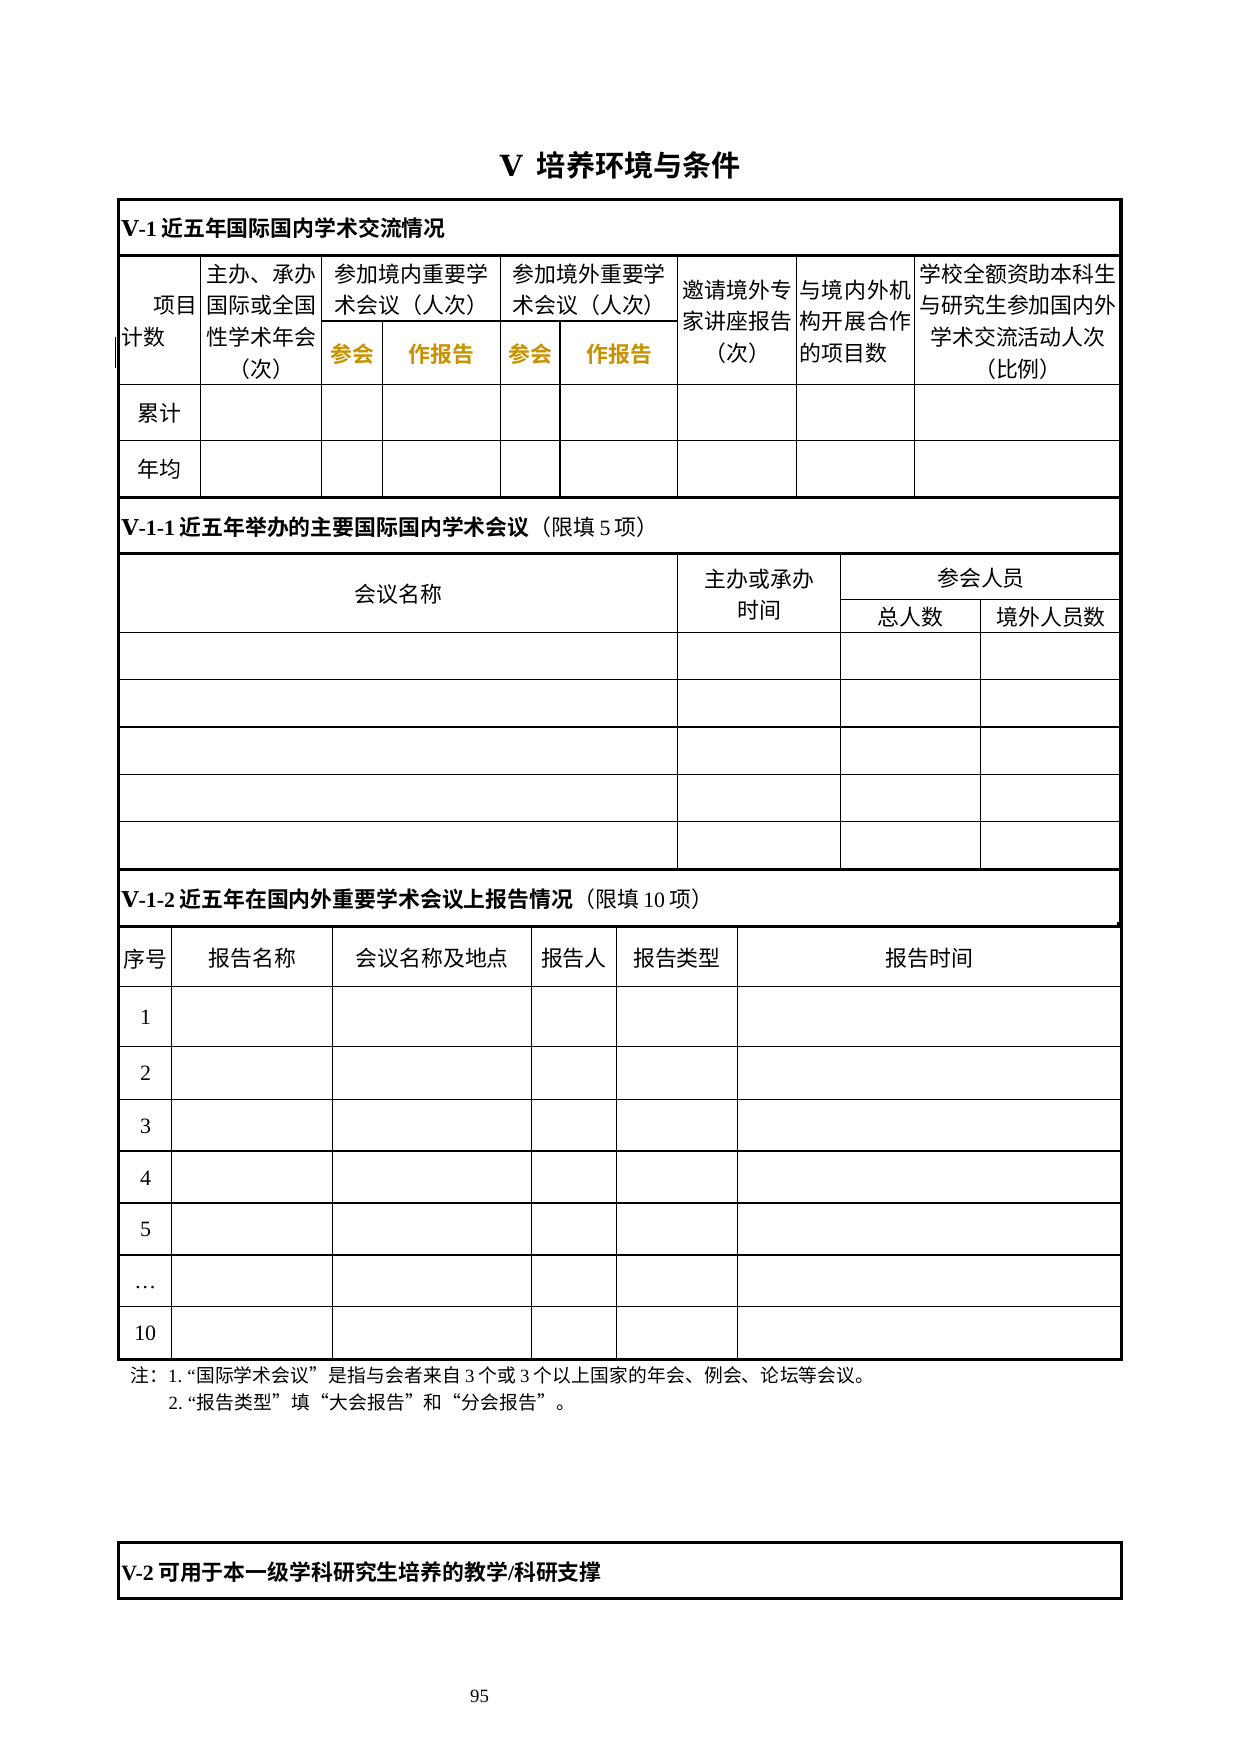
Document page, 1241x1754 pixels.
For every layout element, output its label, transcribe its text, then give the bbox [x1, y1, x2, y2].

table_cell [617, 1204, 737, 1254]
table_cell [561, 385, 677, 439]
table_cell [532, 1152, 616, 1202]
text Ⅴ 培养环境与条件 [130, 143, 1110, 185]
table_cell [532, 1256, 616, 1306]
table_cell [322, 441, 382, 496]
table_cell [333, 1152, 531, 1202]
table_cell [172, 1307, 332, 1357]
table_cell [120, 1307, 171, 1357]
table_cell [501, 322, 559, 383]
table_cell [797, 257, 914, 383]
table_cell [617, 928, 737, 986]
text 2. “报告类型”填“大会报告”和“分会报告”。 [130, 1388, 1110, 1415]
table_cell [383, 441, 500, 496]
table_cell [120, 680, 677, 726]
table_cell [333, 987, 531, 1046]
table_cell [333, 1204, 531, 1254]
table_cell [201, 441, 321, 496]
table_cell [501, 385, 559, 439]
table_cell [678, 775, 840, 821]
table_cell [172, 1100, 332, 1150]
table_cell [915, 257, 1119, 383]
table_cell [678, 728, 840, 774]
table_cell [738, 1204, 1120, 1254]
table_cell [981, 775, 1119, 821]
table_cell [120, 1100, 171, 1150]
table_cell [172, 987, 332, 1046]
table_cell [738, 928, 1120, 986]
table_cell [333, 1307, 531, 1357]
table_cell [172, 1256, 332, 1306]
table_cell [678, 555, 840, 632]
text 注：1. “国际学术会议”是指与会者来自3个或3个以上国家的年会、例会、论坛等会议。 [130, 1361, 1110, 1388]
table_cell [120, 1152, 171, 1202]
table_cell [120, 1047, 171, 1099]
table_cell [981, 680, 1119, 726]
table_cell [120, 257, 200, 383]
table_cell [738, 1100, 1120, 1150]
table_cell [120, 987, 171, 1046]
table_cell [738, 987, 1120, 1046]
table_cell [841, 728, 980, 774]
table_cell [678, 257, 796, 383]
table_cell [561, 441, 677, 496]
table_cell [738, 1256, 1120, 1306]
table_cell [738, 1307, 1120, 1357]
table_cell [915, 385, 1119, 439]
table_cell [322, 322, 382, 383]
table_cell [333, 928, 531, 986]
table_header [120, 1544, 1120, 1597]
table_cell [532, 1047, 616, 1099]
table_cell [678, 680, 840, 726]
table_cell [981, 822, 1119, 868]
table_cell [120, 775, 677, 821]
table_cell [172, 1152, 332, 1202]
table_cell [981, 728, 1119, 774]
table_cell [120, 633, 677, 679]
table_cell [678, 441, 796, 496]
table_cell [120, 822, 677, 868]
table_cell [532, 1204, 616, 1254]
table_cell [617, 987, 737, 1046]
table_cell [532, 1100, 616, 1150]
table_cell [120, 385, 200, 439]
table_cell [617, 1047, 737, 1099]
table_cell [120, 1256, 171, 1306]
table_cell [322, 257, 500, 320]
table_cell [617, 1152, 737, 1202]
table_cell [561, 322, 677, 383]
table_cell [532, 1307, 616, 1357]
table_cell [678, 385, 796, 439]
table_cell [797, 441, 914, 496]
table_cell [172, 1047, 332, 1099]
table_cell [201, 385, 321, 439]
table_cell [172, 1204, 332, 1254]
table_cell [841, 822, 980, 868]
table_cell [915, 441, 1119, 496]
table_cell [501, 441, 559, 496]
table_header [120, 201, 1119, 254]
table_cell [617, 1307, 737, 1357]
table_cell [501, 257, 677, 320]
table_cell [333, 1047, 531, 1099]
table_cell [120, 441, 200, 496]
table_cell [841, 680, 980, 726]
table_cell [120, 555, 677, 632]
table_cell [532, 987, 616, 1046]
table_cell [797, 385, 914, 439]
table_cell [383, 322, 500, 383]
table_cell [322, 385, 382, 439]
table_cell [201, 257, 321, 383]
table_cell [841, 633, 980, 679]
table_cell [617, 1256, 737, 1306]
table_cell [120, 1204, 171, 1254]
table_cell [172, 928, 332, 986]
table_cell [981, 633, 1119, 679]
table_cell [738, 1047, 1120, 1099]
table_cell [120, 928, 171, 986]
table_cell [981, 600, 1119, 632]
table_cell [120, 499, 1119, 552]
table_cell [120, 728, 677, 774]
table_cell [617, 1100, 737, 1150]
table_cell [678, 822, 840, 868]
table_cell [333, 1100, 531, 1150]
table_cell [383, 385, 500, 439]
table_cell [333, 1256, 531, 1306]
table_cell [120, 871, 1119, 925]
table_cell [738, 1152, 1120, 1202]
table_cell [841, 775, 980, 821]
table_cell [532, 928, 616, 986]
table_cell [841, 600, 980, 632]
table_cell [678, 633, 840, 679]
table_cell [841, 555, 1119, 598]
